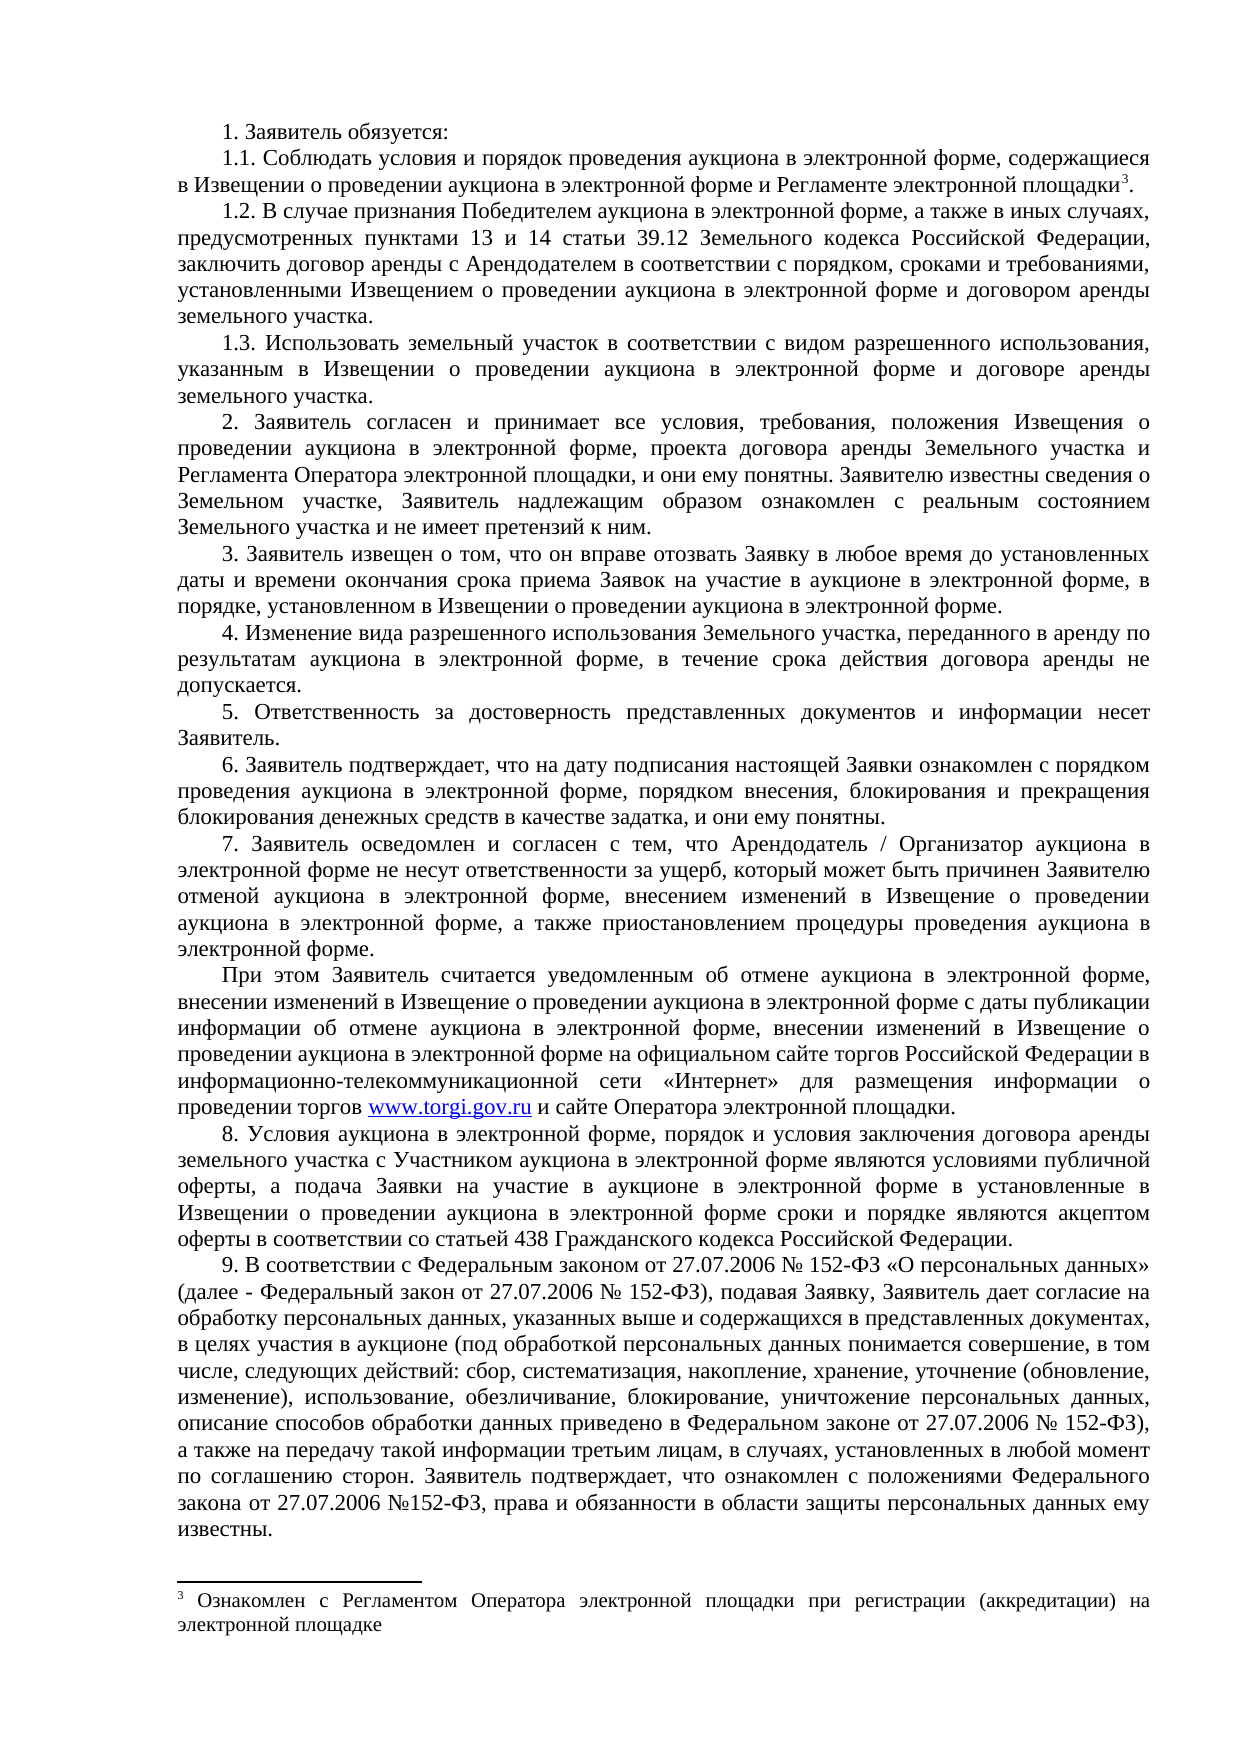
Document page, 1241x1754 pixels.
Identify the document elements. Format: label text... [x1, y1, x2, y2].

text 7. Заявитель осведомлен и согласен с тем, что Арендодатель / Организатор аукциона в электронной форме не несут ответственности за ущерб, который может быть причинен Заявителю отменой аукциона в электронной форме, внесением изменений в Извещение о проведении аукциона в электронной форме, а также приостановлением процедуры проведения аукциона в электронной форме. [177, 830, 1152, 961]
text 1.3. Использовать земельный участок в соответствии с видом разрешенного использования, указанным в Извещении о проведении аукциона в электронной форме и договоре аренды земельного участка. [177, 329, 1152, 408]
text 2. Заявитель согласен и принимает все условия, требования, положения Извещения о проведении аукциона в электронной форме, проекта договора аренды Земельного участка и Регламента Оператора электронной площадки, и они ему понятны. Заявителю известны сведения о Земельном участке, Заявитель надлежащим образом ознакомлен с реальным состоянием Земельного участка и не имеет претензий к ним. [177, 408, 1152, 540]
text 4. Изменение вида разрешенного использования Земельного участка, переданного в аренду по результатам аукциона в электронной форме, в течение срока действия договора аренды не допускается. [177, 619, 1152, 698]
text 5. Ответственность за достоверность представленных документов и информации несет Заявитель. [177, 698, 1152, 751]
text 8. Условия аукциона в электронной форме, порядок и условия заключения договора аренды земельного участка с Участником аукциона в электронной форме являются условиями публичной оферты, а подача Заявки на участие в аукционе в электронной форме в установленные в Извещении о проведении аукциона в электронной форме сроки и порядке являются акцептом оферты в соответствии со статьей 438 Гражданского кодекса Российской Федерации. [177, 1119, 1152, 1251]
text 1.1. Соблюдать условия и порядок проведения аукциона в электронной форме, содержащиеся в Извещении о проведении аукциона в электронной форме и Регламенте электронной площадки. [177, 144, 1152, 197]
text 1. Заявитель обязуется: [177, 118, 1152, 144]
text 6. Заявитель подтверждает, что на дату подписания настоящей Заявки ознакомлен с порядком проведения аукциона в электронной форме, порядком внесения, блокирования и прекращения блокирования денежных средств в качестве задатка, и они ему понятны. [177, 751, 1152, 830]
text 9. В соответствии с Федеральным законом от 27.07.2006 № 152-ФЗ «О персональных данных» (далее - Федеральный закон от 27.07.2006 № 152-ФЗ), подавая Заявку, Заявитель дает согласие на обработку персональных данных, указанных выше и содержащихся в представленных документах, в целях участия в аукционе (под обработкой персональных данных понимается совершение, в том числе, следующих действий: сбор, систематизация, накопление, хранение, уточнение (обновление, изменение), использование, обезличивание, блокирование, уничтожение персональных данных, описание способов обработки данных приведено в Федеральном законе от 27.07.2006 № 152-ФЗ), а также на передачу такой информации третьим лицам, в случаях, установленных в любой момент по соглашению сторон. Заявитель подтверждает, что ознакомлен с положениями Федерального закона от 27.07.2006 №152-ФЗ, права и обязанности в области защиты персональных данных ему известны. [177, 1251, 1152, 1541]
text При этом Заявитель считается уведомленным об отмене аукциона в электронной форме, внесении изменений в Извещение о проведении аукциона в электронной форме с даты публикации информации об отмене аукциона в электронной форме, внесении изменений в Извещение о проведении аукциона в электронной форме на официальном сайте торгов Российской Федерации в информационно-телекоммуникационной сети «Интернет» для размещения информации о проведении торгов www.torgi.gov.ru и сайте Оператора электронной площадки. [177, 961, 1152, 1119]
text 1.2. В случае признания Победителем аукциона в электронной форме, а также в иных случаях, предусмотренных пунктами 13 и 14 статьи 39.12 Земельного кодекса Российской Федерации, заключить договор аренды с Арендодателем в соответствии с порядком, сроками и требованиями, установленными Извещением о проведении аукциона в электронной форме и договором аренды земельного участка. [177, 197, 1152, 329]
text 3. Заявитель извещен о том, что он вправе отозвать Заявку в любое время до установленных даты и времени окончания срока приема Заявок на участие в аукционе в электронной форме, в порядке, установленном в Извещении о проведении аукциона в электронной форме. [177, 540, 1152, 619]
